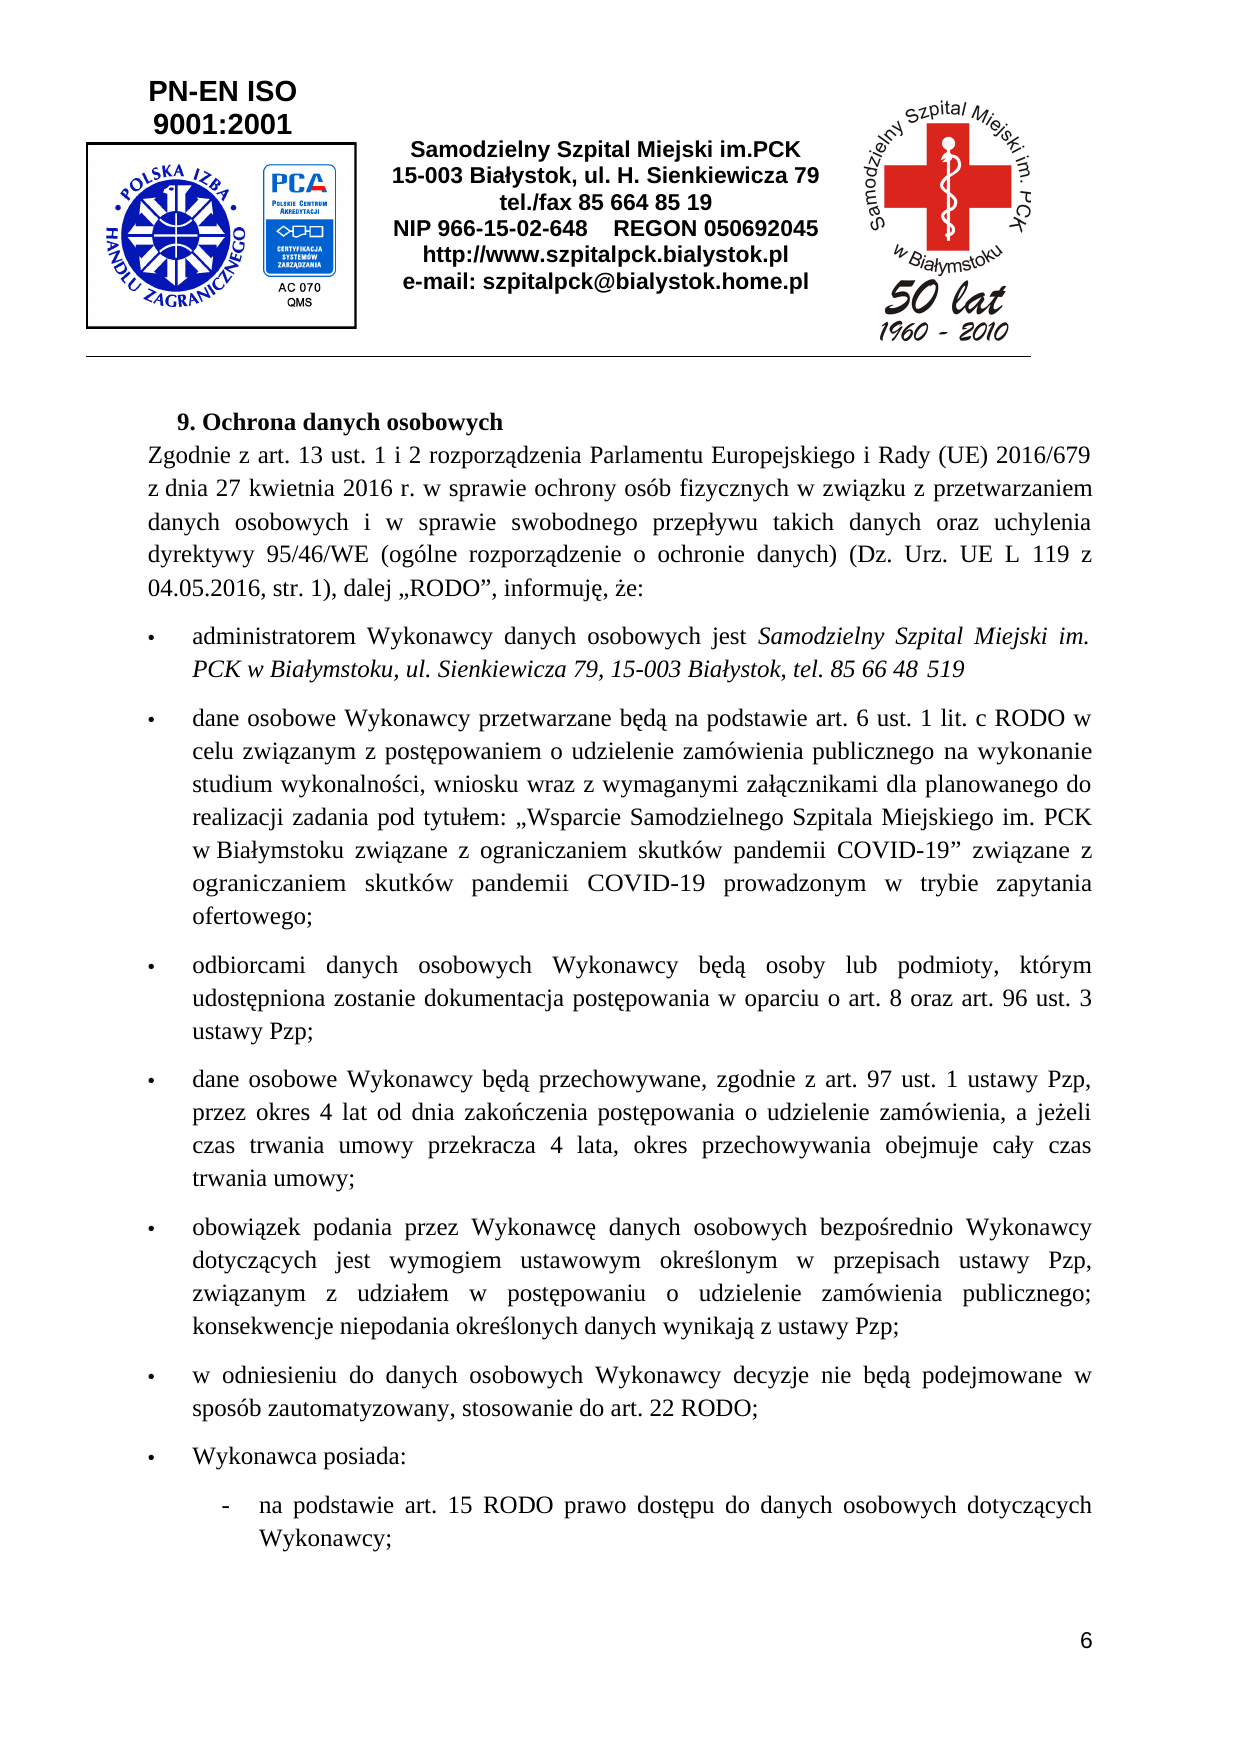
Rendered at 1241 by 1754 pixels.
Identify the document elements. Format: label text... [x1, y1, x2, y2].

list Wykonawca posiada: [148, 1441, 1093, 1470]
list odbiorcami danych osobowych Wykonawcy będą osoby lub podmioty, którym udostępniona zostanie dokumentacja postępowania w oparciu o art. 8 oraz art. 96 ust. 3 ustawy Pzp; [148, 950, 1093, 1044]
list dane osobowe Wykonawcy przetwarzane będą na podstawie art. 6 ust. 1 lit. c RODO w celu związanym z postępowaniem o udzielenie zamówienia publicznego na wykonanie studium wykonalności, wniosku wraz z wymaganymi załącznikami dla planowanego do realizacji zadania pod tytułem: „Wsparcie Samodzielnego Szpitala Miejskiego im. PCK w Białymstoku związane z ograniczaniem skutków pandemii COVID-19” związane z ograniczaniem skutków pandemii COVID-19 prowadzonym w trybie zapytania ofertowego; [148, 703, 1093, 930]
subtitle 9. Ochrona danych osobowych [177, 407, 1093, 436]
text Zgodnie z art. 13 ust. 1 i 2 rozporządzenia Parlamentu Europejskiego i Rady (UE) 2016/679 z dnia 27 kwietnia 2016 r. w sprawie ochrony osób fizycznych w związku z przetwarzaniem danych osobowych i w sprawie swobodnego przepływu takich danych oraz uchylenia dyrektywy 95/46/WE (ogólne rozporządzenie o ochronie danych) (Dz. Urz. UE L 119 z 04.05.2016, str. 1), dalej „RODO”, informuję, że: [148, 441, 1093, 601]
list dane osobowe Wykonawcy będą przechowywane, zgodnie z art. 97 ust. 1 ustawy Pzp, przez okres 4 lat od dnia zakończenia postępowania o udzielenie zamówienia, a jeżeli czas trwania umowy przekracza 4 lata, okres przechowywania obejmuje cały czas trwania umowy; [148, 1064, 1093, 1192]
list na podstawie art. 15 RODO prawo dostępu do danych osobowych dotyczących Wykonawcy; [221, 1490, 1093, 1552]
picture [86, 142, 357, 329]
picture [863, 100, 1031, 341]
list administratorem Wykonawcy danych osobowych jest Samodzielny Szpital Miejski im. PCK w Białymstoku, ul. Sienkiewicza 79, 15-003 Białystok, tel. 85 66 48 519 [148, 621, 1093, 683]
list obowiązek podania przez Wykonawcę danych osobowych bezpośrednio Wykonawcy dotyczących jest wymogiem ustawowym określonym w przepisach ustawy Pzp, związanym z udziałem w postępowaniu o udzielenie zamówienia publicznego; konsekwencje niepodania określonych danych wynikają z ustawy Pzp; [148, 1212, 1093, 1340]
list w odniesieniu do danych osobowych Wykonawcy decyzje nie będą podejmowane w sposób zautomatyzowany, stosowanie do art. 22 RODO; [148, 1360, 1093, 1422]
